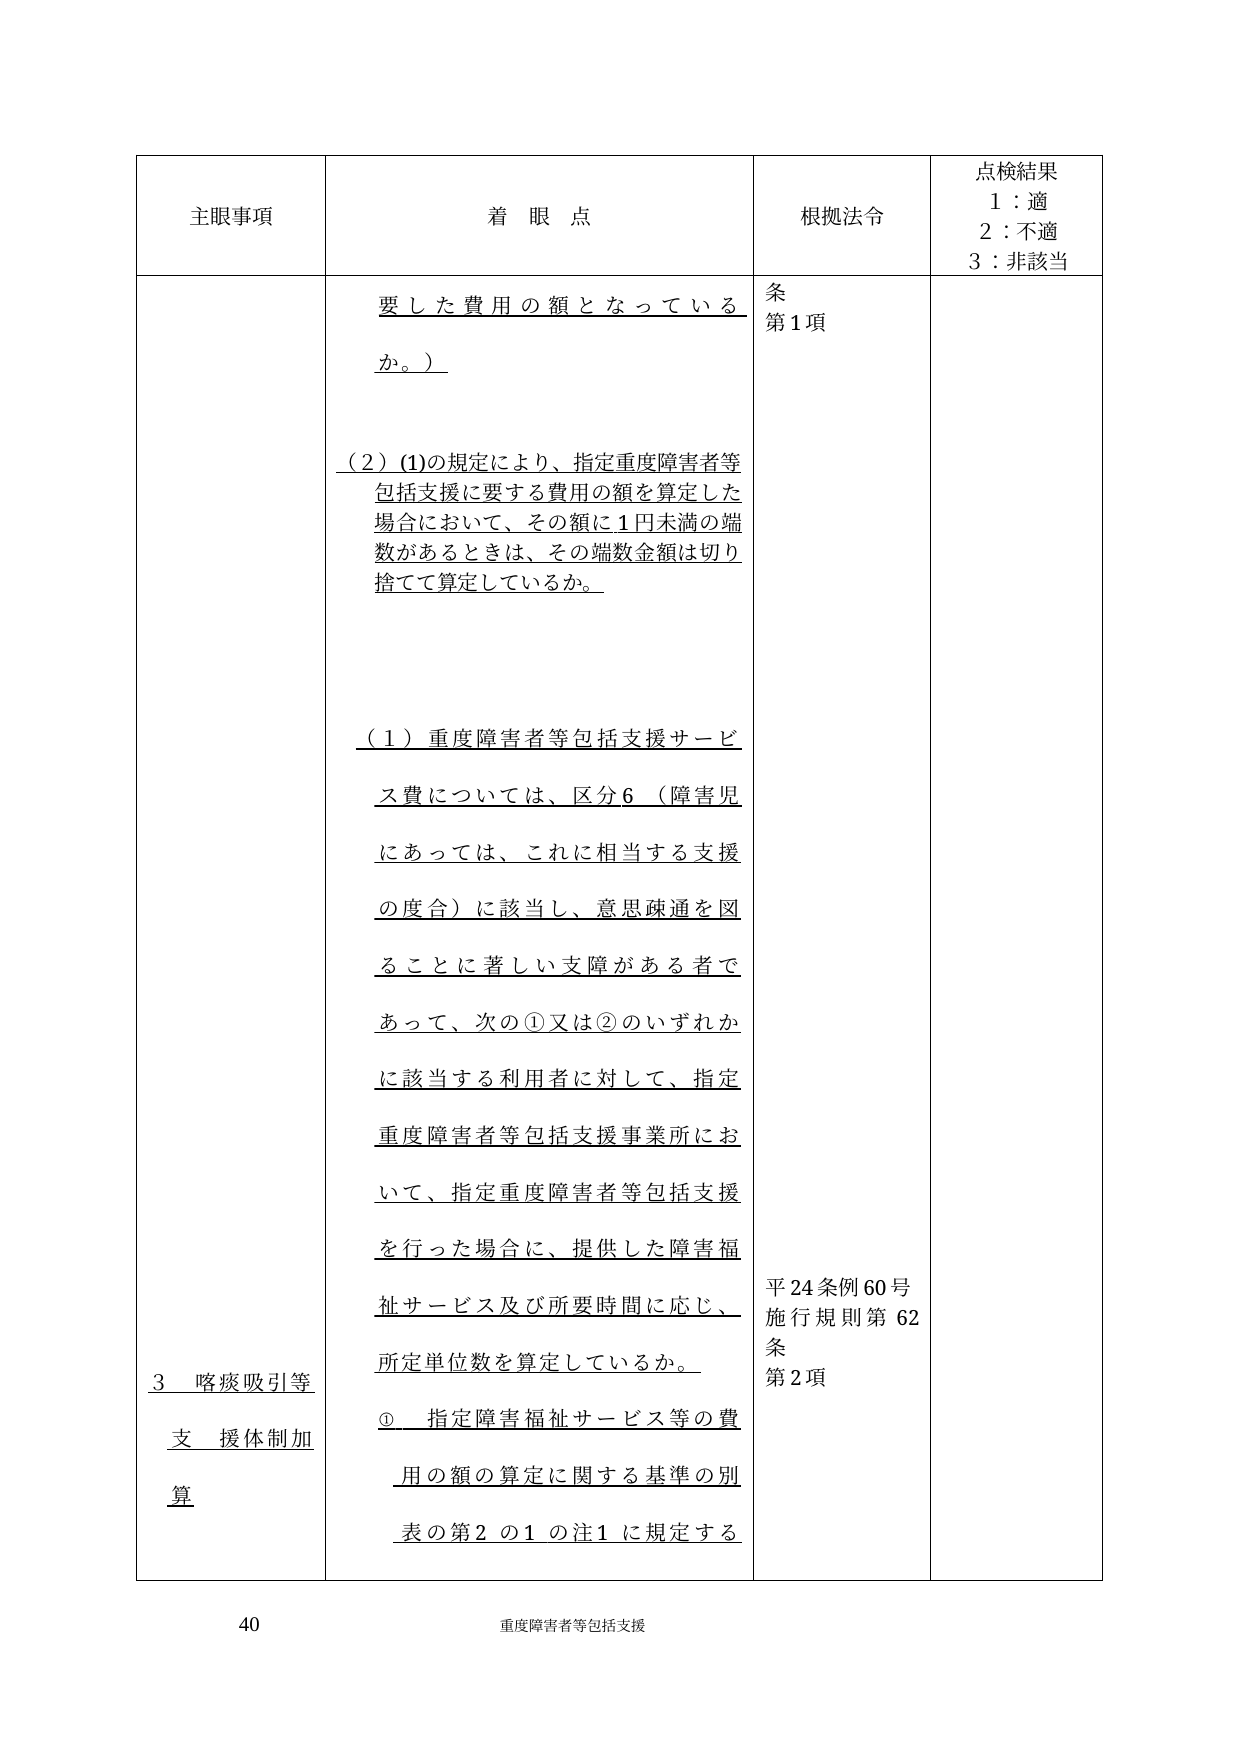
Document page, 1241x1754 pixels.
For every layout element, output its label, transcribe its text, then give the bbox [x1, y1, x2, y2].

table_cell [326, 276, 753, 1579]
table_header 根拠法令 [754, 156, 930, 275]
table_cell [754, 276, 930, 1579]
table_cell [931, 276, 1102, 1579]
table_header 着 眼 点 [326, 156, 753, 275]
table_header 点検結果 １：適 ２：不適 ３：非該当 [931, 156, 1102, 275]
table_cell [137, 276, 325, 1579]
table_header 主眼事項 [137, 156, 325, 275]
